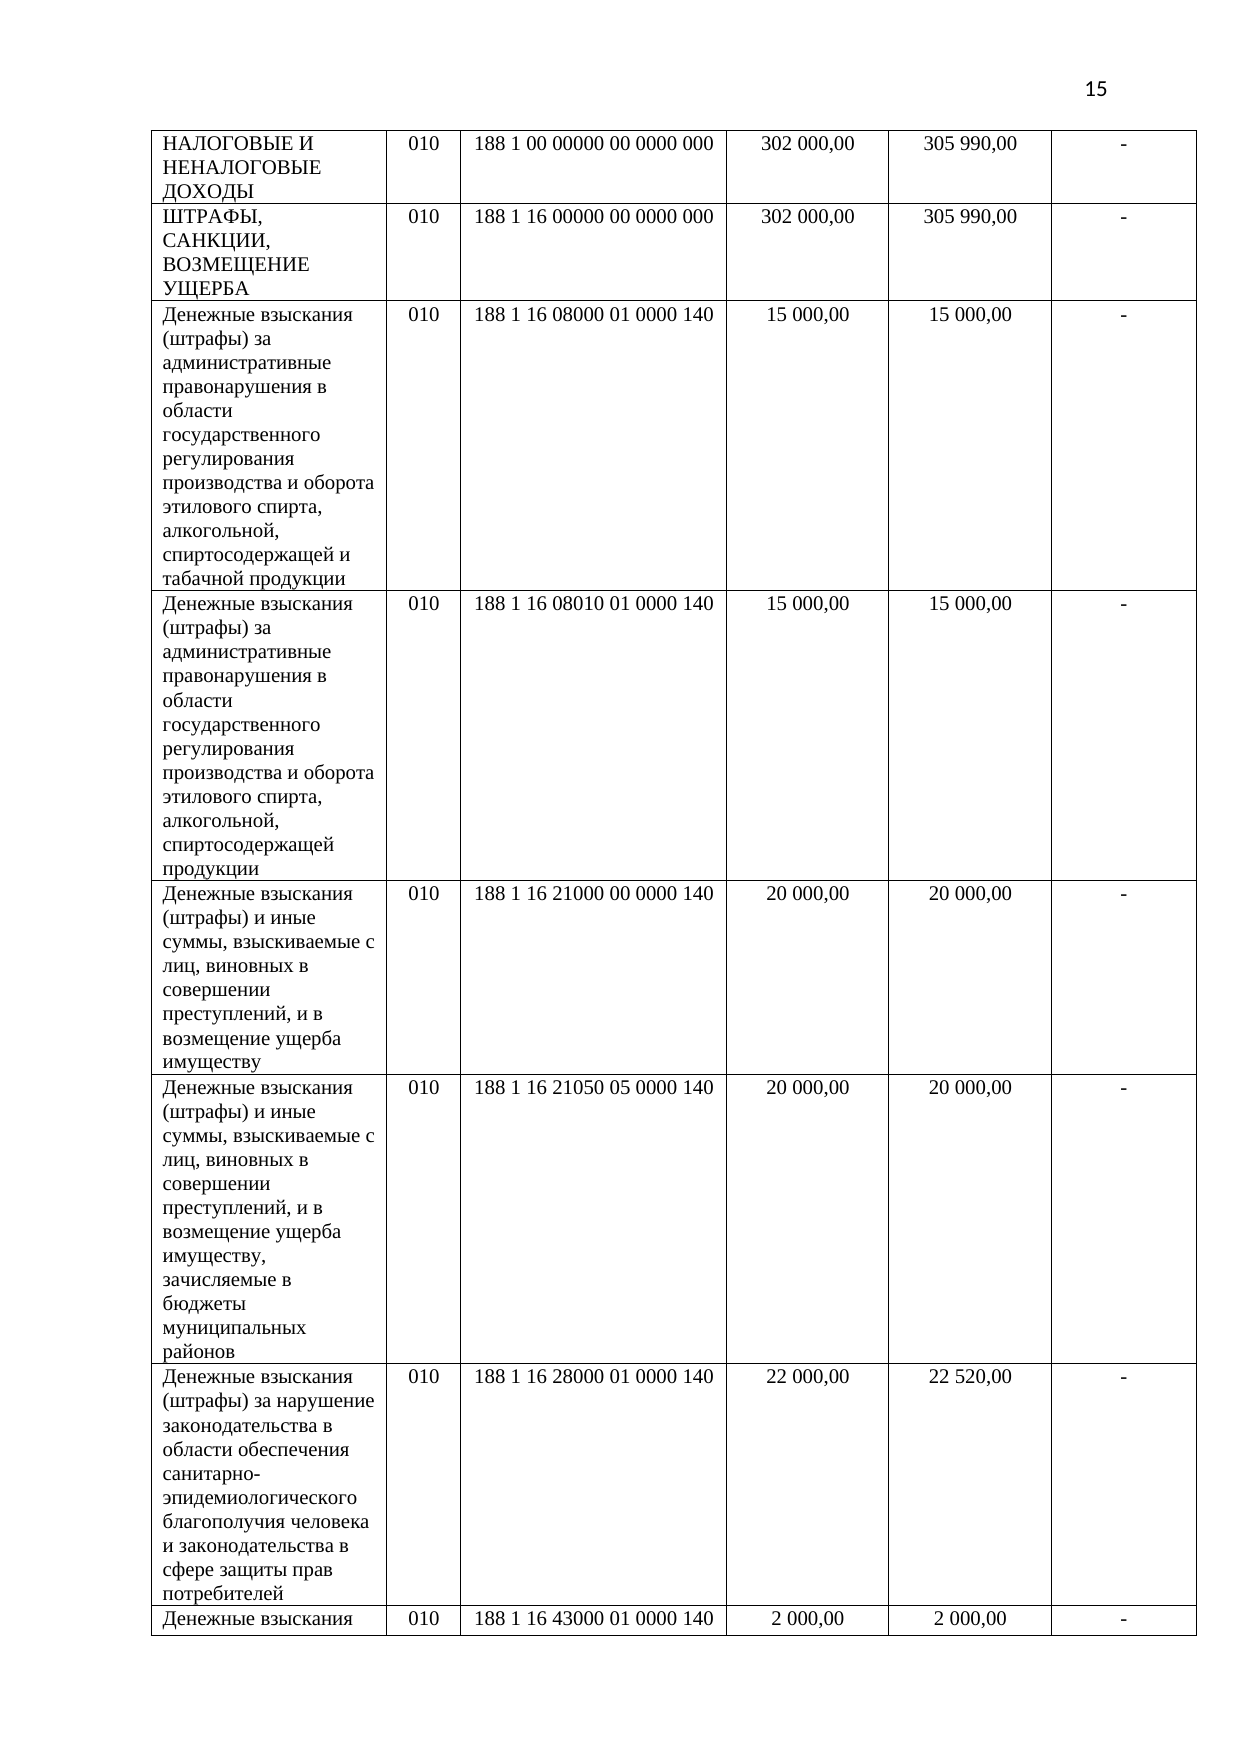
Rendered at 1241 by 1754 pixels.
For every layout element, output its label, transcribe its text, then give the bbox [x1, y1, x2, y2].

table_cell 302 000,00 [727, 204, 888, 300]
table_cell 2 000,00 [889, 1606, 1051, 1635]
table_cell 2 000,00 [727, 1606, 888, 1635]
table_cell 305 990,00 [889, 204, 1051, 300]
table_cell - [1052, 301, 1196, 590]
table_cell 010 [387, 591, 460, 880]
table_cell Денежные взыскания (штрафы) за нарушение законодательства в области обеспечения санитарно-эпидемиологического благополучия человека и законодательства в сфере защиты прав потребителей [152, 1364, 386, 1605]
table_cell 15 000,00 [727, 301, 888, 590]
table_cell 15 000,00 [889, 301, 1051, 590]
table_cell 188 1 16 08000 01 0000 140 [461, 301, 726, 590]
table_cell 188 1 16 28000 01 0000 140 [461, 1364, 726, 1605]
table_cell НАЛОГОВЫЕ И НЕНАЛОГОВЫЕ ДОХОДЫ [152, 131, 386, 203]
table_cell Денежные взыскания (штрафы) и иные суммы, взыскиваемые с лиц, виновных в совершении преступлений, и в возмещение ущерба имуществу [152, 881, 386, 1073]
table_cell 188 1 16 21000 00 0000 140 [461, 881, 726, 1073]
table_cell - [1052, 1364, 1196, 1605]
table_cell 22 000,00 [727, 1364, 888, 1605]
table_cell 188 1 00 00000 00 0000 000 [461, 131, 726, 203]
table_cell 302 000,00 [727, 131, 888, 203]
table_cell - [1052, 1606, 1196, 1635]
table_cell 188 1 16 00000 00 0000 000 [461, 204, 726, 300]
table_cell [461, 1606, 726, 1635]
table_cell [152, 1606, 386, 1635]
table_cell 010 [387, 301, 460, 590]
table_cell 010 [387, 131, 460, 203]
table_cell 20 000,00 [889, 1075, 1051, 1363]
table_cell 305 990,00 [889, 131, 1051, 203]
table_cell 22 520,00 [889, 1364, 1051, 1605]
table_cell - [1052, 131, 1196, 203]
table_cell 188 1 16 08010 01 0000 140 [461, 591, 726, 880]
table_cell - [1052, 1075, 1196, 1363]
table_cell 010 [387, 881, 460, 1073]
table_cell - [1052, 591, 1196, 880]
table_cell 010 [387, 1606, 460, 1635]
table_cell 20 000,00 [727, 881, 888, 1073]
table_cell 010 [387, 1075, 460, 1363]
table_cell - [1052, 204, 1196, 300]
table_cell ШТРАФЫ, САНКЦИИ, ВОЗМЕЩЕНИЕ УЩЕРБА [152, 204, 386, 300]
table_cell 010 [387, 1364, 460, 1605]
table_cell - [1052, 881, 1196, 1073]
table_cell 15 000,00 [889, 591, 1051, 880]
table_cell 010 [387, 204, 460, 300]
table_cell Денежные взыскания (штрафы) за административные правонарушения в области государственного регулирования производства и оборота этилового спирта, алкогольной, спиртосодержащей и табачной продукции [152, 301, 386, 590]
table_cell 20 000,00 [727, 1075, 888, 1363]
table_cell Денежные взыскания (штрафы) за административные правонарушения в области государственного регулирования производства и оборота этилового спирта, алкогольной, спиртосодержащей продукции [152, 591, 386, 880]
table_cell 188 1 16 21050 05 0000 140 [461, 1075, 726, 1363]
table_cell 15 000,00 [727, 591, 888, 880]
table_cell Денежные взыскания (штрафы) и иные суммы, взыскиваемые с лиц, виновных в совершении преступлений, и в возмещение ущерба имуществу, зачисляемые в бюджеты муниципальных районов [152, 1075, 386, 1363]
table_cell 20 000,00 [889, 881, 1051, 1073]
